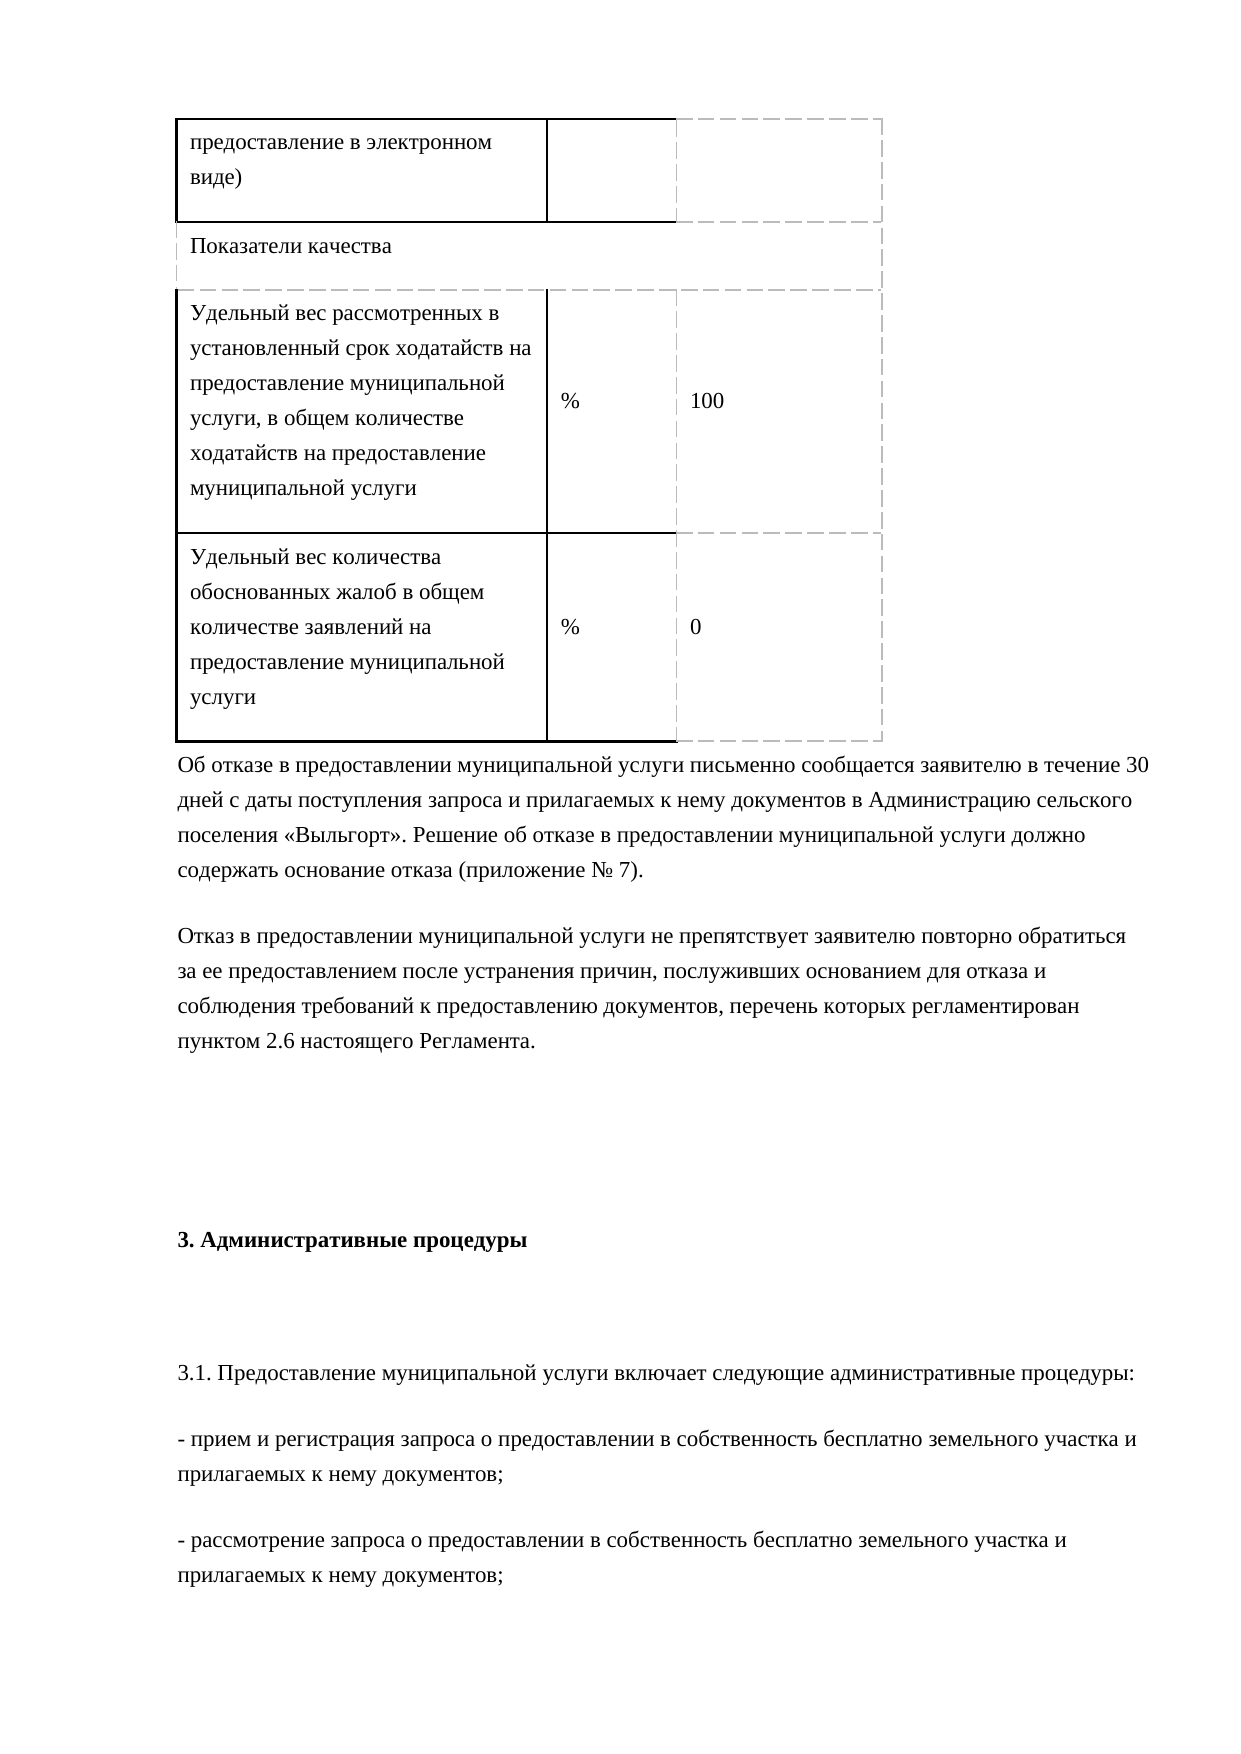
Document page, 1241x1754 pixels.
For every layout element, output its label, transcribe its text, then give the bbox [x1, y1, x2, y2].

table_cell Удельный вес рассмотренных в установленный срок ходатайств на предоставление муниципальной услуги, в общем количестве ходатайств на предоставление муниципальной услуги [178, 289, 546, 532]
table_cell да/нет [548, 120, 677, 221]
table_cell 100 [677, 289, 882, 532]
table_cell Удельный вес количества обоснованных жалоб в общем количестве заявлений на предоставление муниципальной услуги [178, 534, 546, 740]
table_cell % [548, 534, 677, 740]
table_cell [178, 120, 546, 221]
table_cell % [548, 289, 677, 532]
table_cell Показатели качества [176, 221, 882, 289]
text Об отказе в предоставлении муниципальной услуги письменно сообщается заявителю в течение 30 дней с даты поступления запроса и прилагаемых к нему документов в Администрацию сельского поселения «Выльгорт». Решение об отказе в предоставлении муниципальной услуги должно содержать основание отказа (приложение № 7). [177, 742, 1152, 882]
text 3. Административные процедуры [177, 1217, 1152, 1252]
table_cell да [677, 118, 882, 221]
text 3.1. Предоставление муниципальной услуги включает следующие административные процедуры: [177, 1350, 1152, 1385]
table_cell 0 [677, 532, 882, 740]
text - прием и регистрация запроса о предоставлении в собственность бесплатно земельного участка и прилагаемых к нему документов; [177, 1416, 1152, 1486]
text - рассмотрение запроса о предоставлении в собственность бесплатно земельного участка и прилагаемых к нему документов; [177, 1517, 1152, 1587]
text Отказ в предоставлении муниципальной услуги не препятствует заявителю повторно обратиться за ее предоставлением после устранения причин, послуживших основанием для отказа и соблюдения требований к предоставлению документов, перечень которых регламентирован пунктом 2.6 настоящего Регламента. [177, 914, 1152, 1054]
